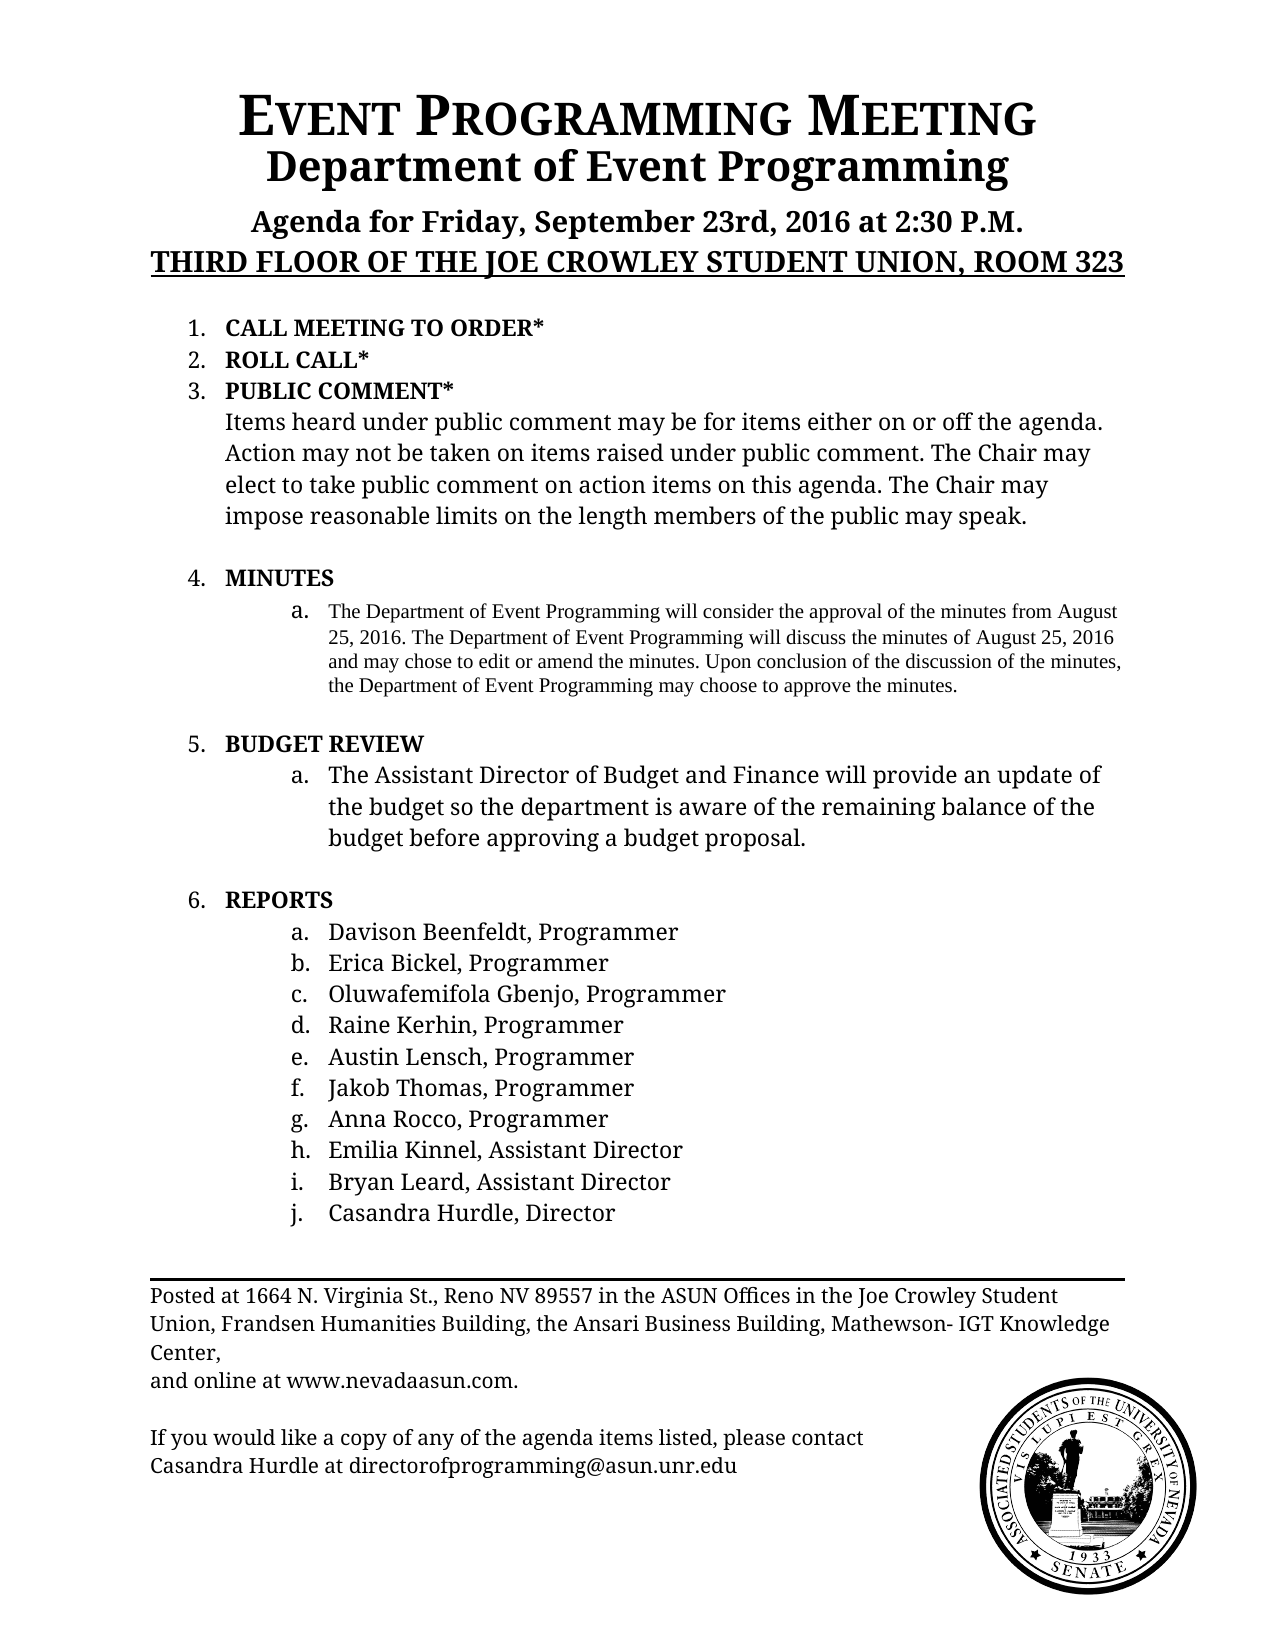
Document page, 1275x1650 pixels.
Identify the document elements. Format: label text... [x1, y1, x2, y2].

list Emilia Kinnel, Assistant Director [291, 1134, 1125, 1166]
list Items heard under public comment may be for items either on or off the agenda. Action may not be taken on items raised under public comment. The Chair may elect to take public comment on action items on this agenda. The Chair may impose reasonable limits on the length members of the public may speak. [225, 406, 1125, 531]
list BUDGET REVIEW [187, 728, 1125, 759]
list REPORTS [187, 884, 1125, 916]
list Austin Lensch, Programmer [291, 1041, 1125, 1072]
list Anna Rocco, Programmer [291, 1103, 1125, 1134]
list Erica Bickel, Programmer [291, 947, 1125, 978]
list CALL MEETING TO ORDER* [187, 312, 1125, 343]
list Casandra Hurdle, Director [291, 1197, 1125, 1228]
list ROLL CALL* [187, 343, 1125, 375]
list Bryan Leard, Assistant Director [291, 1166, 1125, 1197]
list Raine Kerhin, Programmer [291, 1009, 1125, 1041]
list Oluwafemifola Gbenjo, Programmer [291, 978, 1125, 1009]
list Davison Beenfeldt, Programmer [291, 916, 1125, 947]
list PUBLIC COMMENT* [187, 375, 1125, 406]
list The Department of Event Programming will consider the approval of the minutes from August 25, 2016. The Department of Event Programming will discuss the minutes of August 25, 2016 and may chose to edit or amend the minutes. Upon conclusion of the discussion of the minutes, the Department of Event Programming may choose to approve the minutes. [291, 593, 1125, 697]
list MINUTES [187, 562, 1125, 593]
list Jakob Thomas, Programmer [291, 1072, 1125, 1103]
list The Assistant Director of Budget and Finance will provide an update of the budget so the department is aware of the remaining balance of the budget before approving a budget proposal. [291, 759, 1125, 853]
